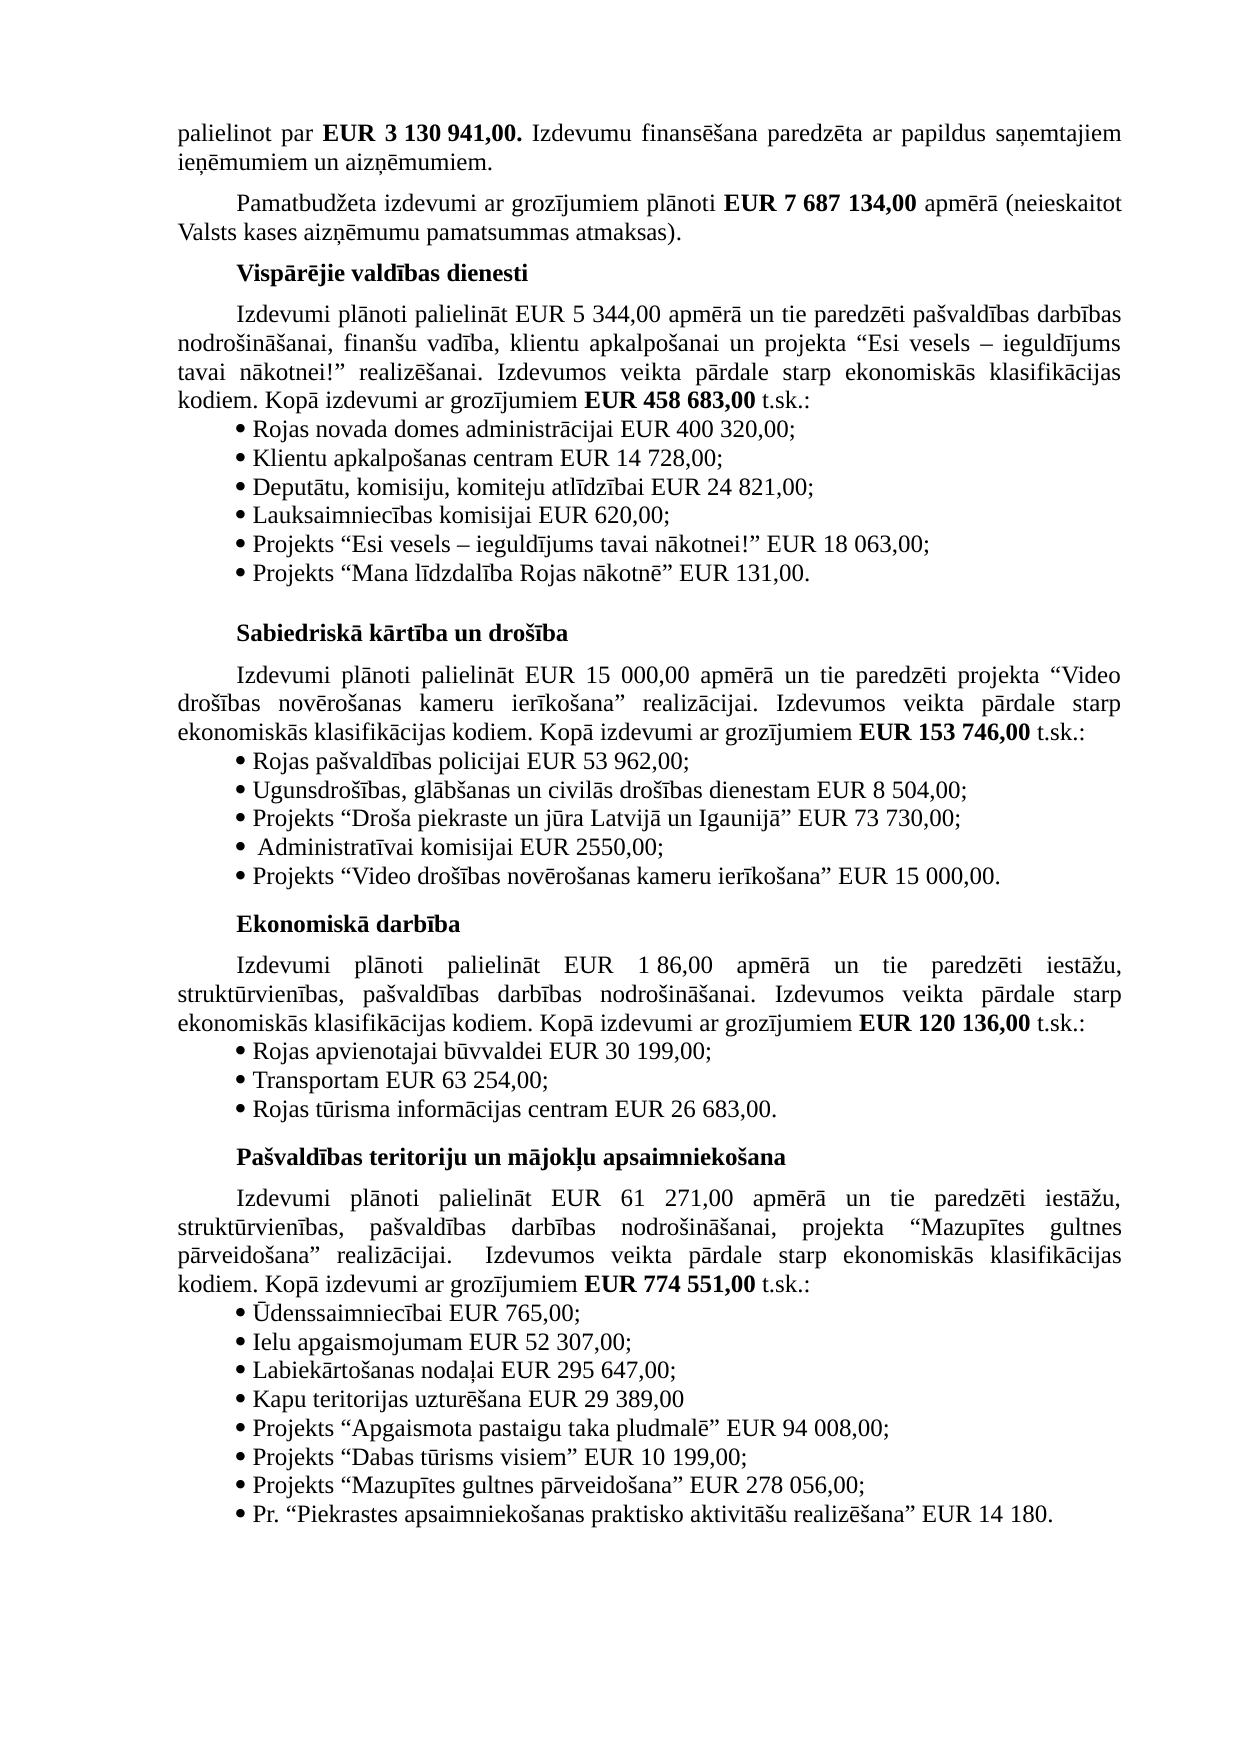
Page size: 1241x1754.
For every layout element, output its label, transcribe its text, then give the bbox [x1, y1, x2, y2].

list Rojas apvienotajai būvvaldei EUR 30 199,00; [177, 1036, 1122, 1065]
text Sabiedriskā kārtība un drošība [177, 618, 1122, 647]
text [177, 118, 1122, 176]
list Projekts “Mazupītes gultnes pārveidošana” EUR 278 056,00; [177, 1471, 1122, 1499]
list Klientu apkalpošanas centram EUR 14 728,00; [177, 443, 1122, 472]
list Lauksaimniecības komisijai EUR 620,00; [177, 501, 1122, 529]
text Izdevumi plānoti palielināt EUR 15 000,00 apmērā un tie paredzēti projekta “Video drošības novērošanas kameru ierīkošana” realizācijai. Izdevumos veikta pārdale starp ekonomiskās klasifikācijas kodiem. Kopā izdevumi ar grozījumiem EUR 153 746,00 t.sk.: [177, 660, 1122, 746]
list Pr. “Piekrastes apsaimniekošanas praktisko aktivitāšu realizēšana” EUR 14 180. [177, 1499, 1122, 1528]
list Ielu apgaismojumam EUR 52 307,00; [177, 1327, 1122, 1356]
list Kapu teritorijas uzturēšana EUR 29 389,00 [177, 1384, 1122, 1413]
text Ekonomiskā darbība [177, 909, 1122, 938]
list Projekts “Video drošības novērošanas kameru ierīkošana” EUR 15 000,00. [177, 861, 1122, 890]
list Rojas tūrisma informācijas centram EUR 26 683,00. [177, 1094, 1122, 1123]
text Pašvaldības teritoriju un mājokļu apsaimniekošana [177, 1142, 1122, 1171]
list Administratīvai komisijai EUR 2550,00; [177, 832, 1122, 861]
text Vispārējie valdības dienesti [177, 258, 1122, 287]
list Deputātu, komisiju, komiteju atlīdzībai EUR 24 821,00; [177, 472, 1122, 501]
text Izdevumi plānoti palielināt EUR 1 86,00 apmērā un tie paredzēti iestāžu, struktūrvienības, pašvaldības darbības nodrošināšanai. Izdevumos veikta pārdale starp ekonomiskās klasifikācijas kodiem. Kopā izdevumi ar grozījumiem EUR 120 136,00 t.sk.: [177, 950, 1122, 1036]
text Izdevumi plānoti palielināt EUR 61 271,00 apmērā un tie paredzēti iestāžu, struktūrvienības, pašvaldības darbības nodrošināšanai, projekta “Mazupītes gultnes pārveidošana” realizācijai. Izdevumos veikta pārdale starp ekonomiskās klasifikācijas kodiem. Kopā izdevumi ar grozījumiem EUR 774 551,00 t.sk.: [177, 1183, 1122, 1298]
list Projekts “Droša piekraste un jūra Latvijā un Igaunijā” EUR 73 730,00; [177, 803, 1122, 832]
list Labiekārtošanas nodaļai EUR 295 647,00; [177, 1356, 1122, 1384]
list Rojas pašvaldības policijai EUR 53 962,00; [177, 746, 1122, 775]
list Ugunsdrošības, glābšanas un civilās drošības dienestam EUR 8 504,00; [177, 775, 1122, 803]
list Projekts “Dabas tūrisms visiem” EUR 10 199,00; [177, 1442, 1122, 1471]
list Projekts “Esi vesels – ieguldījums tavai nākotnei!” EUR 18 063,00; [177, 529, 1122, 558]
list Projekts “Mana līdzdalība Rojas nākotnē” EUR 131,00. [177, 558, 1122, 587]
list Ūdenssaimniecībai EUR 765,00; [177, 1298, 1122, 1327]
text Pamatbudžeta izdevumi ar grozījumiem plānoti EUR 7 687 134,00 apmērā (neieskaitot Valsts kases aizņēmumu pamatsummas atmaksas). [177, 188, 1122, 246]
list Transportam EUR 63 254,00; [177, 1065, 1122, 1094]
list Rojas novada domes administrācijai EUR 400 320,00; [177, 414, 1122, 443]
list Projekts “Apgaismota pastaigu taka pludmalē” EUR 94 008,00; [177, 1413, 1122, 1442]
text Izdevumi plānoti palielināt EUR 5 344,00 apmērā un tie paredzēti pašvaldības darbības nodrošināšanai, finanšu vadība, klientu apkalpošanai un projekta “Esi vesels – ieguldījums tavai nākotnei!” realizēšanai. Izdevumos veikta pārdale starp ekonomiskās klasifikācijas kodiem. Kopā izdevumi ar grozījumiem EUR 458 683,00 t.sk.: [177, 299, 1122, 414]
